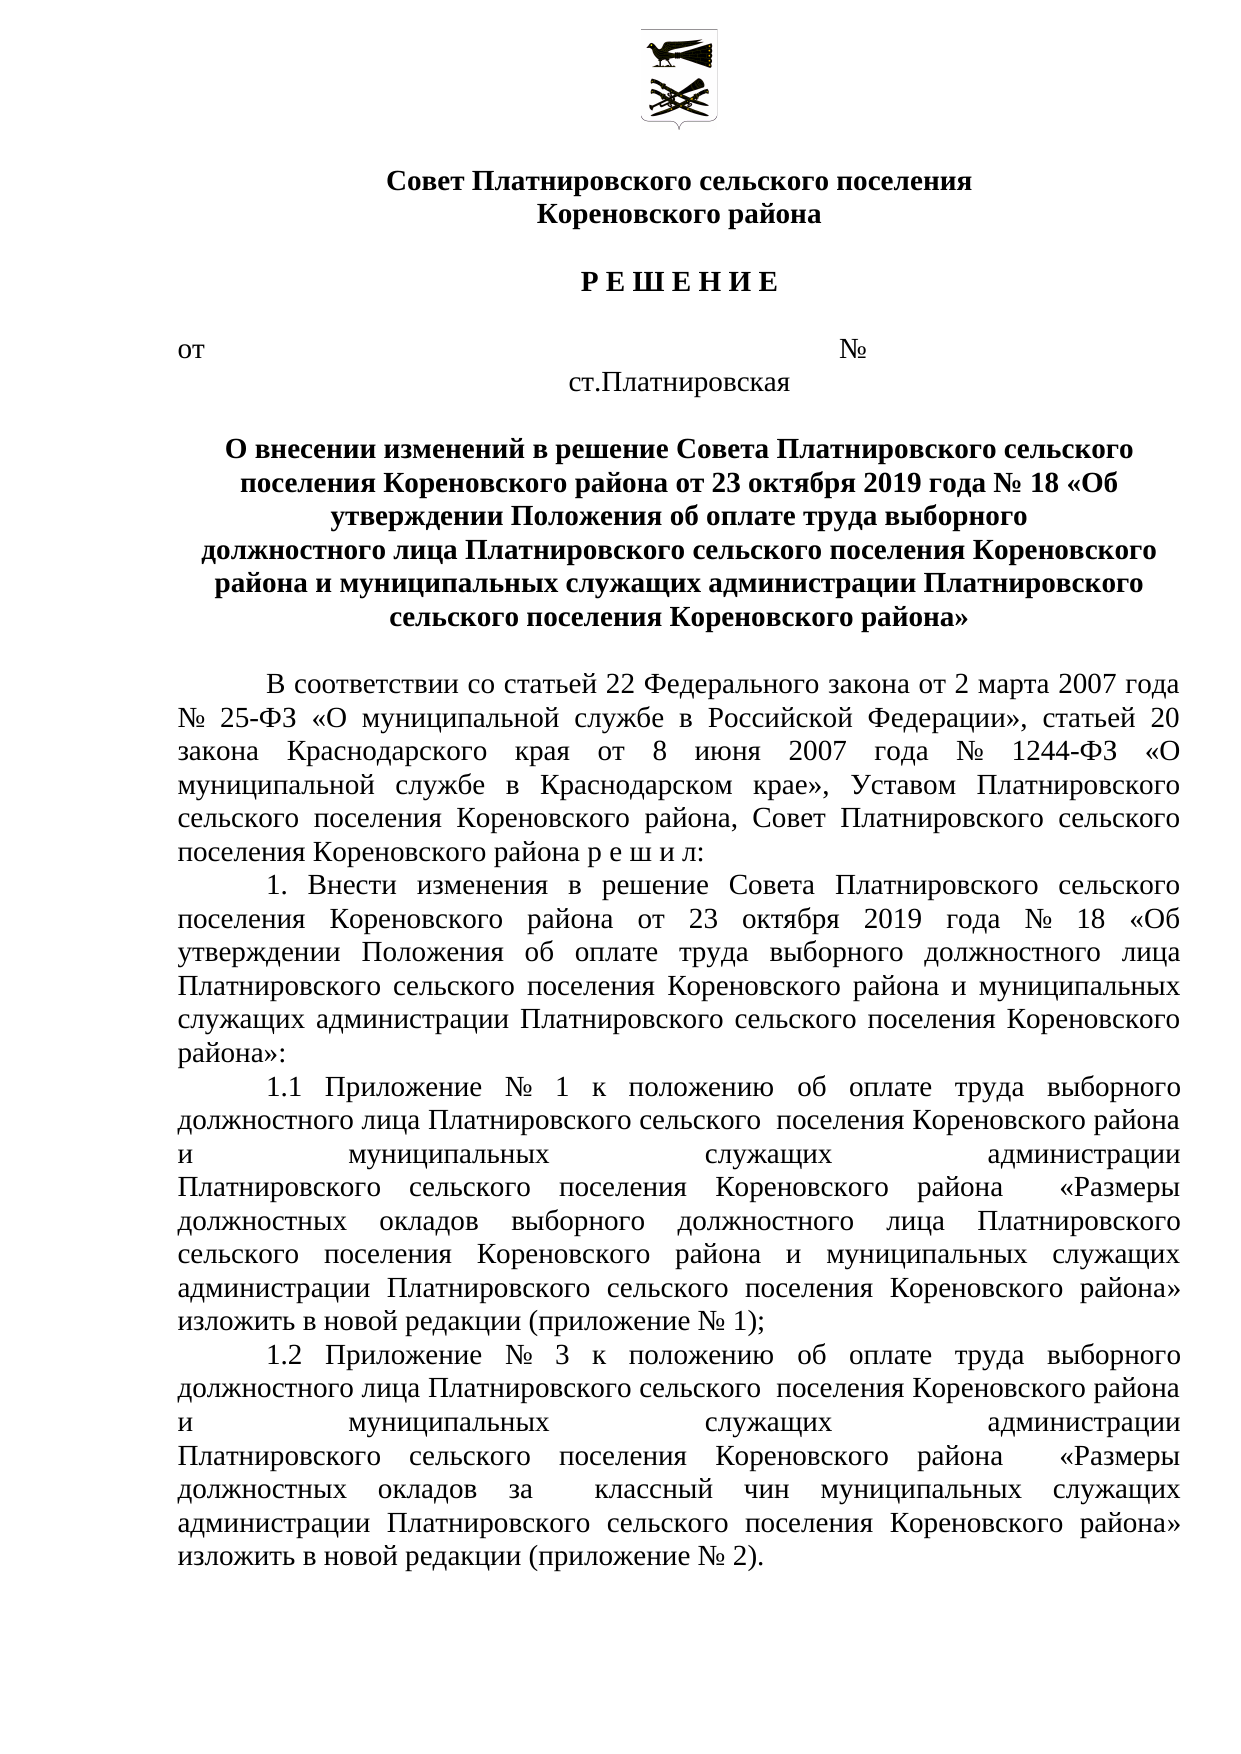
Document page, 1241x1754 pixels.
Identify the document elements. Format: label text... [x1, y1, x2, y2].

text Совет Платнировского сельского поселения [177, 163, 1181, 197]
text Кореновского района [177, 197, 1181, 230]
text О внесении изменений в решение Совета Платнировского сельского поселения Кореновского района от 23 октября 2019 года № 18 «Об утверждении Положения об оплате труда выборного [177, 431, 1181, 532]
text 1.2 Приложение № 3 к положению об оплате труда выборного должностного лица Платнировского сельского поселения Кореновского района и муниципальных служащих администрации Платнировского сельского поселения Кореновского района «Размеры должностных окладов за классный чин муниципальных служащих администрации Платнировского сельского поселения Кореновского района» изложить в новой редакции (приложение № 2). [177, 1337, 1181, 1572]
text должностного лица Платнировского сельского поселения Кореновского района и муниципальных служащих администрации Платнировского сельского поселения Кореновского района» [177, 532, 1181, 633]
text Р Е Ш Е Н И Е [177, 264, 1181, 297]
text В соответствии со статьей 22 Федерального закона от 2 марта 2007 года № 25-ФЗ «О муниципальной службе в Российской Федерации», статьей 20 закона Краснодарского края от 8 июня 2007 года № 1244-ФЗ «О муниципальной службе в Краснодарском крае», Уставом Платнировского сельского поселения Кореновского района, Совет Платнировского сельского поселения Кореновского района р е ш и л: [177, 666, 1181, 867]
text 1.1 Приложение № 1 к положению об оплате труда выборного должностного лица Платнировского сельского поселения Кореновского района и муниципальных служащих администрации Платнировского сельского поселения Кореновского района «Размеры должностных окладов выборного должностного лица Платнировского сельского поселения Кореновского района и муниципальных служащих администрации Платнировского сельского поселения Кореновского района» изложить в новой редакции (приложение № 1); [177, 1069, 1181, 1337]
picture [641, 29, 718, 130]
text ст.Платнировская [177, 364, 1181, 398]
text от № [177, 331, 1181, 364]
text 1. Внести изменения в решение Совета Платнировского сельского поселения Кореновского района от 23 октября 2019 года № 18 «Об утверждении Положения об оплате труда выборного должностного лица Платнировского сельского поселения Кореновского района и муниципальных служащих администрации Платнировского сельского поселения Кореновского района»: [177, 867, 1181, 1069]
